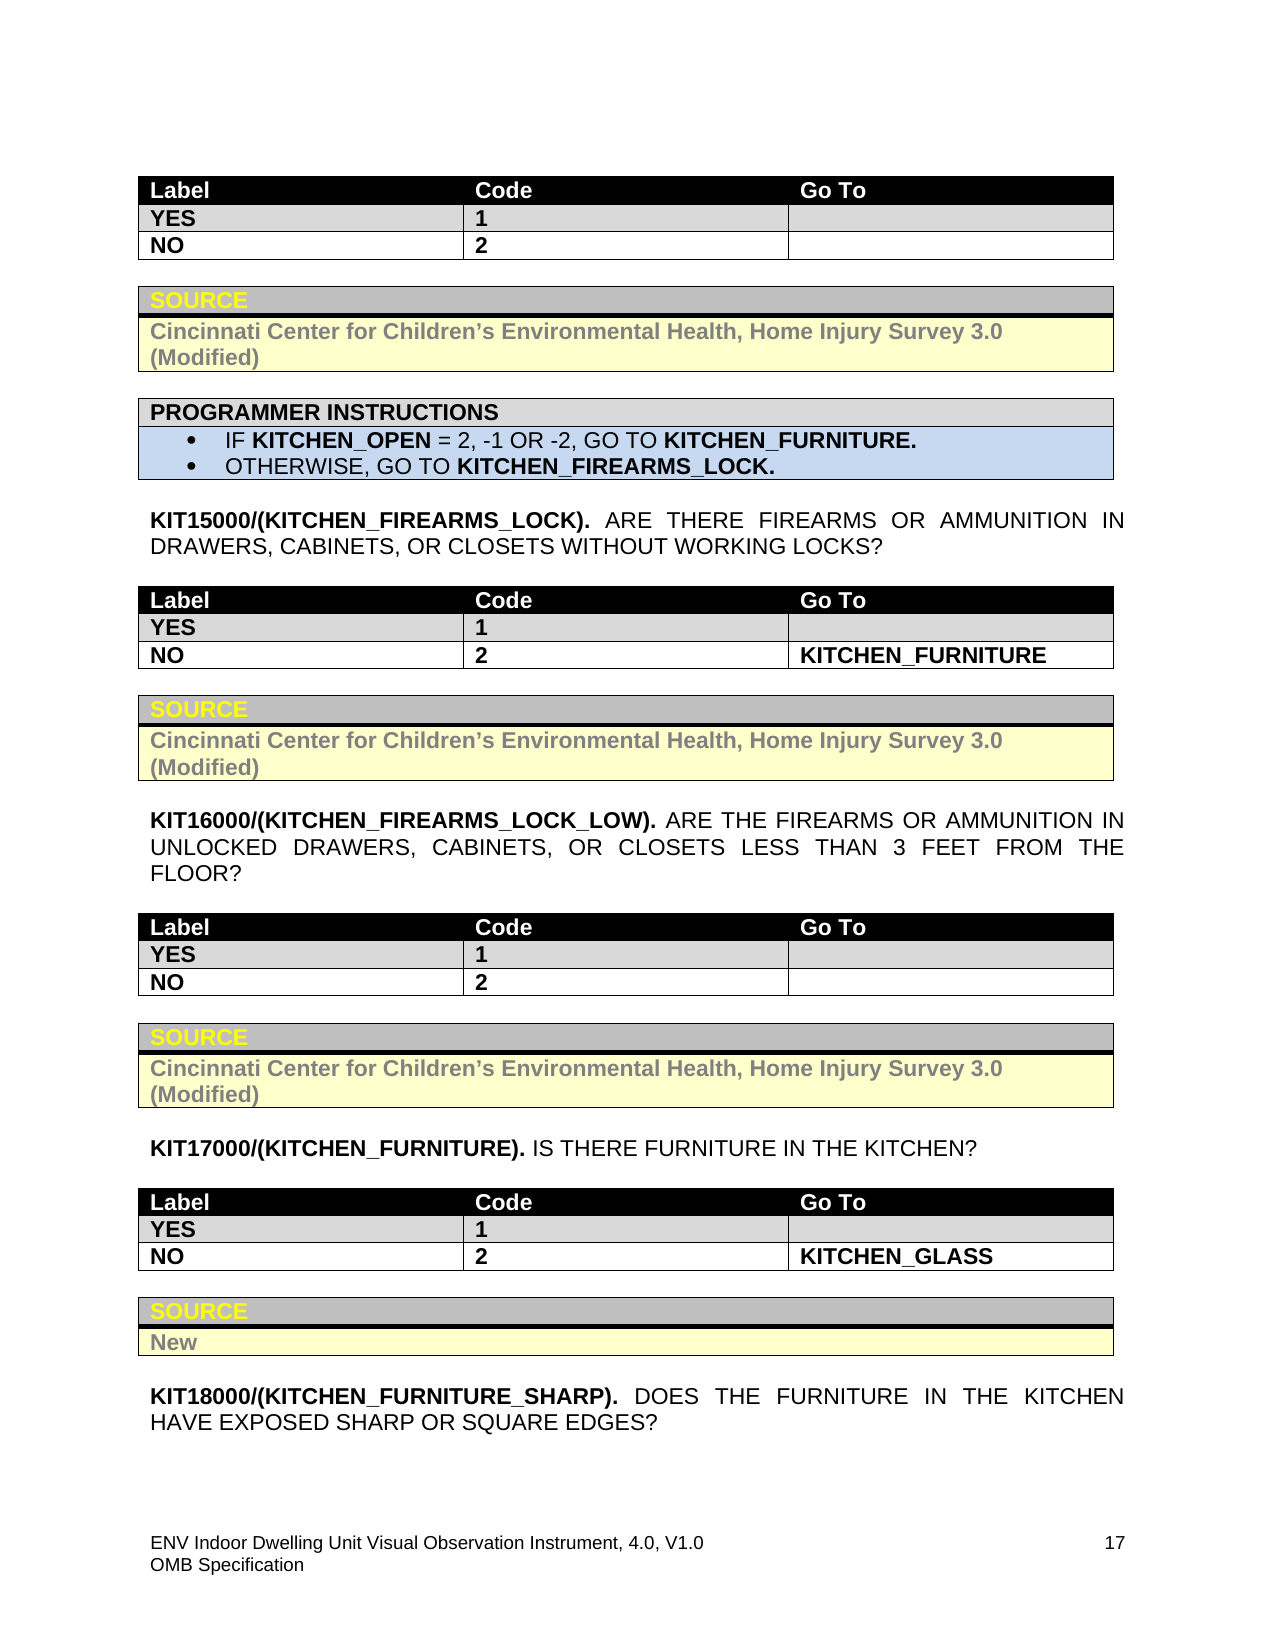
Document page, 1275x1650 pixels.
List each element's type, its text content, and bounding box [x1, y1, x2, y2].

table_header SOURCE [139, 1298, 1113, 1324]
table_cell 2 [464, 642, 788, 668]
table_cell YES [139, 614, 463, 641]
table_header PROGRAMMER INSTRUCTIONS [139, 399, 1113, 426]
table_cell Cincinnati Center for Children’s Environmental Health, Home Injury Survey 3.0 (Modified) [139, 727, 1113, 780]
table_header SOURCE [139, 696, 1113, 723]
table_header Label [139, 178, 463, 204]
table_header Go To [789, 914, 1113, 940]
table_header Go To [789, 1189, 1113, 1215]
table_cell 2 [464, 232, 788, 258]
table_cell 1 [464, 614, 788, 641]
table_cell 2 [464, 969, 788, 995]
table_cell [789, 614, 1113, 641]
table_cell 1 [464, 1216, 788, 1242]
table_cell KITCHEN_FURNITURE [789, 642, 1113, 668]
table_cell 1 [464, 205, 788, 231]
table_cell YES [139, 205, 463, 231]
table_cell NO [139, 642, 463, 668]
table_cell [789, 969, 1113, 995]
text KIT17000/(KITCHEN_FURNITURE). IS THERE FURNITURE IN THE KITCHEN? [150, 1135, 1125, 1161]
table_cell 2 [464, 1243, 788, 1269]
text KIT18000/(KITCHEN_FURNITURE_SHARP). DOES THE FURNITURE IN THE KITCHEN HAVE EXPOSED SHARP OR SQUARE EDGES? [150, 1383, 1125, 1436]
table_header Go To [789, 178, 1113, 204]
table_cell [789, 1216, 1113, 1242]
table_cell [789, 205, 1113, 231]
table_header Code [464, 914, 788, 940]
table_header Label [139, 1189, 463, 1215]
table_cell New [139, 1329, 1113, 1355]
table_cell [789, 941, 1113, 968]
table_header Label [139, 914, 463, 940]
text KIT16000/(KITCHEN_FIREARMS_LOCK_LOW). ARE THE FIREARMS OR AMMUNITION IN UNLOCKED DRAWERS, CABINETS, OR CLOSETS LESS THAN 3 FEET FROM THE FLOOR? [150, 807, 1125, 887]
table_cell KITCHEN_GLASS [789, 1243, 1113, 1269]
table_cell 1 [464, 941, 788, 968]
table_cell NO [139, 1243, 463, 1269]
table_header Go To [789, 587, 1113, 613]
table_header SOURCE [139, 287, 1113, 313]
table_cell IF KITCHEN_OPEN = 2, -1 OR -2, GO TO KITCHEN_FURNITURE. OTHERWISE, GO TO KITCHEN_FIREARMS_LOCK. [139, 427, 1113, 479]
table_cell [789, 232, 1113, 258]
table_header SOURCE [139, 1024, 1113, 1050]
table_cell YES [139, 1216, 463, 1242]
table_cell NO [139, 232, 463, 258]
table_header Code [464, 1189, 788, 1215]
table_header Code [464, 587, 788, 613]
text KIT15000/(KITCHEN_FIREARMS_LOCK). ARE THERE FIREARMS OR AMMUNITION IN DRAWERS, CABINETS, OR CLOSETS WITHOUT WORKING LOCKS? [150, 507, 1125, 559]
table_cell Cincinnati Center for Children’s Environmental Health, Home Injury Survey 3.0 (Modified) [139, 318, 1113, 371]
table_header Code [464, 178, 788, 204]
table_cell Cincinnati Center for Children’s Environmental Health, Home Injury Survey 3.0 (Modified) [139, 1055, 1113, 1107]
table_cell YES [139, 941, 463, 968]
table_cell NO [139, 969, 463, 995]
table_header Label [139, 587, 463, 613]
